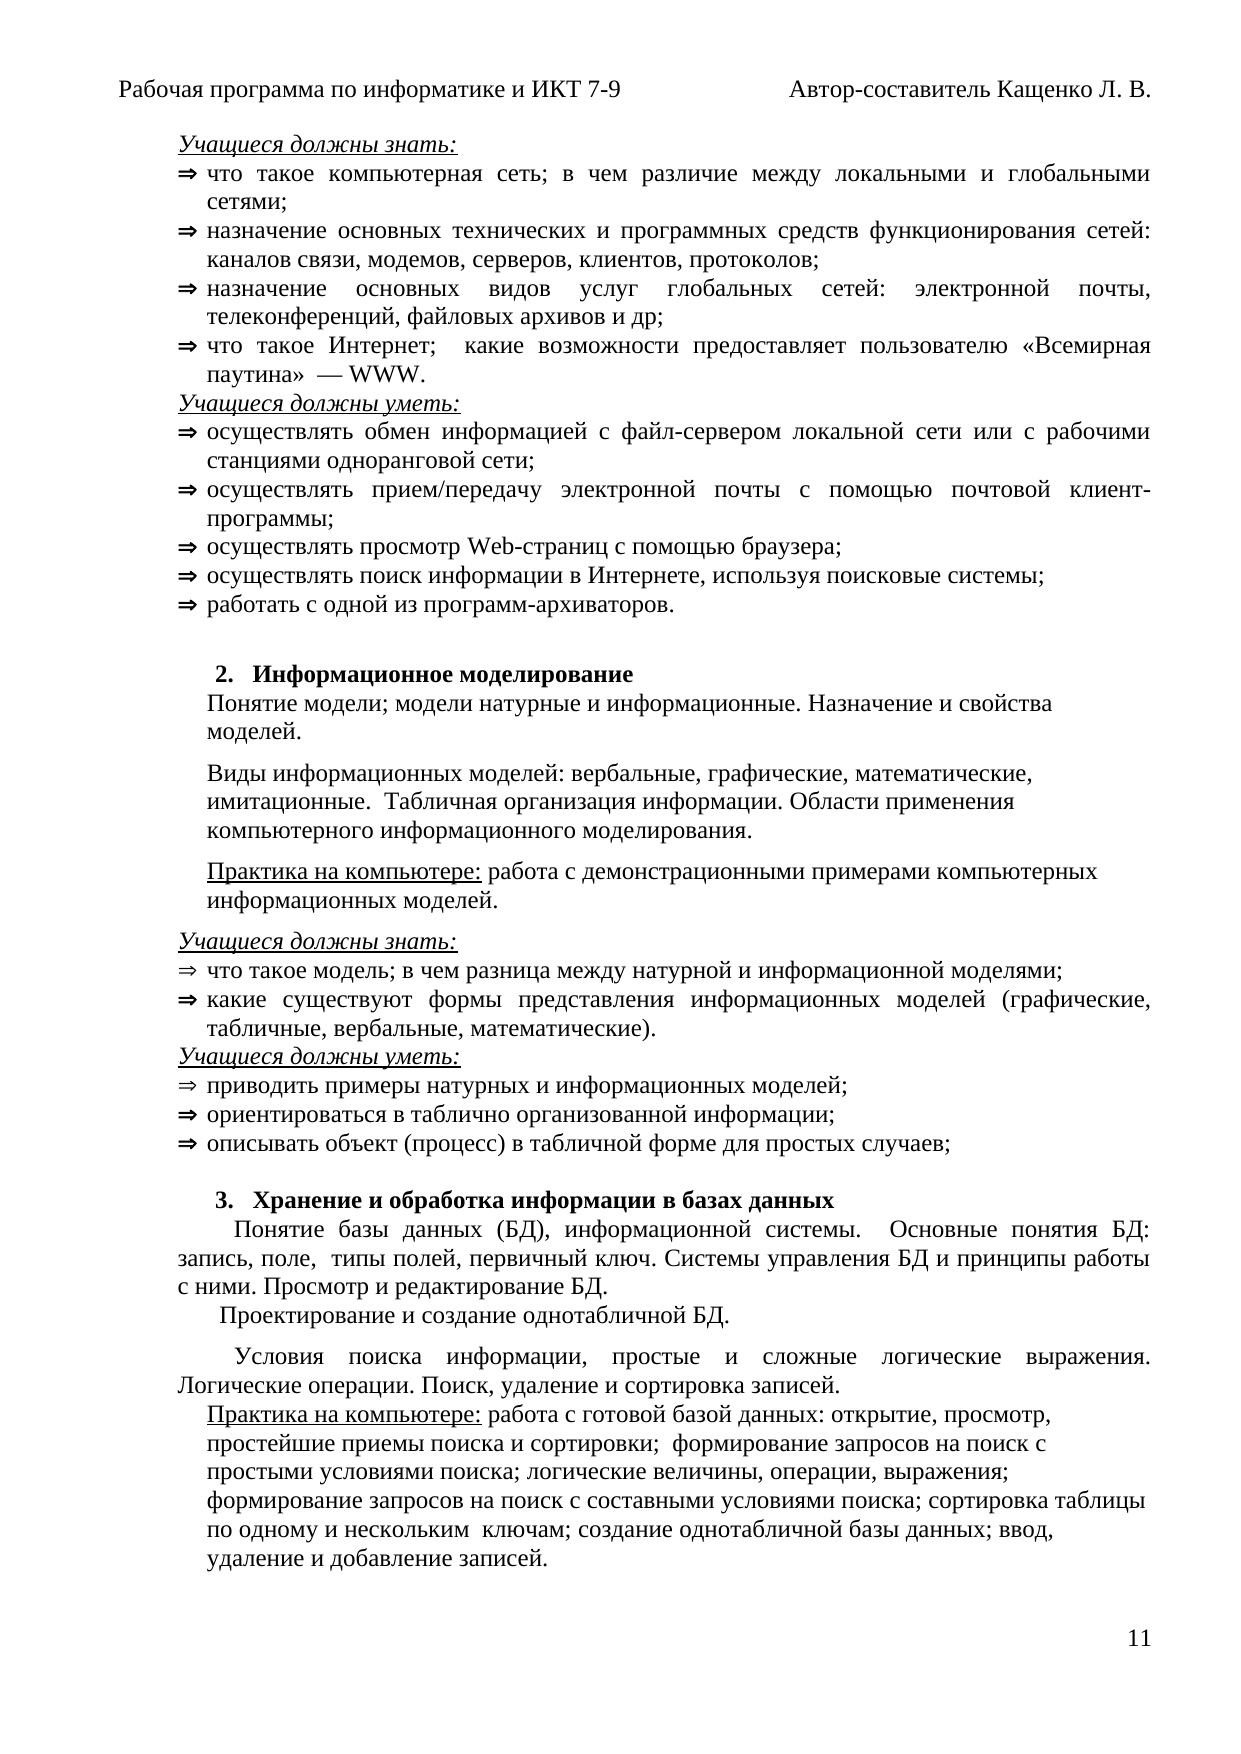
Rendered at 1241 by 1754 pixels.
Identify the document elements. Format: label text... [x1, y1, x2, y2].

list описывать объект (процесс) в табличной форме для простых случаев; [177, 1128, 1152, 1156]
list осуществлять прием/передачу электронной почты с помощью почтовой клиент-программы; [177, 474, 1152, 531]
list какие существуют формы представления информационных моделей (графические, табличные, вербальные, математические). [177, 984, 1152, 1041]
list что такое компьютерная сеть; в чем различие между локальными и глобальными сетями; [177, 158, 1152, 215]
list осуществлять обмен информацией с файл-сервером локальной сети или с рабочими станциями одноранговой сети; [177, 416, 1152, 474]
list осуществлять поиск информации в Интернете, используя поисковые системы; [177, 560, 1152, 589]
list Хранение и обработка информации в базах данных [215, 1185, 1152, 1214]
list назначение основных видов услуг глобальных сетей: электронной почты, телеконференций, файловых архивов и др; [177, 273, 1152, 330]
text Практика на компьютере: работа с готовой базой данных: открытие, просмотр, простейшие приемы поиска и сортировки; формирование запросов на поиск с простыми условиями поиска; логические величины, операции, выражения; формирование запросов на поиск с составными условиями поиска; сортировка таблицы по одному и нескольким ключам; создание однотабличной базы данных; ввод, удаление и добавление записей. [207, 1399, 1152, 1571]
text Практика на компьютере: работа с демонстрационными примерами компьютерных информационных моделей. [207, 856, 1152, 914]
list что такое модель; в чем разница между натурной и информационной моделями; [177, 955, 1152, 984]
text Проектирование и создание однотабличной БД. [207, 1300, 1152, 1329]
text Учащиеся должны знать: [177, 926, 1152, 955]
list ориентироваться в таблично организованной информации; [177, 1099, 1152, 1128]
list приводить примеры натурных и информационных моделей; [177, 1070, 1152, 1099]
list Информационное моделирование [215, 659, 1152, 688]
text Виды информационных моделей: вербальные, графические, математические, имитационные. Табличная организация информации. Области применения компьютерного информационного моделирования. [207, 758, 1152, 844]
text Учащиеся должны уметь: [177, 1041, 1152, 1070]
text Понятие базы данных (БД), информационной системы. Основные понятия БД: запись, поле, типы полей, первичный ключ. Системы управления БД и принципы работы с ними. Просмотр и редактирование БД. [177, 1214, 1152, 1300]
list осуществлять просмотр Web-страниц с помощью браузера; [177, 531, 1152, 560]
text Условия поиска информации, простые и сложные логические выражения. Логические операции. Поиск, удаление и сортировка записей. [177, 1341, 1152, 1399]
text Понятие модели; модели натурные и информационные. Назначение и свойства моделей. [207, 688, 1152, 745]
text Учащиеся должны знать: [177, 129, 1152, 158]
list работать с одной из программ-архиваторов. [177, 589, 1152, 618]
list назначение основных технических и программных средств функционирования сетей: каналов связи, модемов, серверов, клиентов, протоколов; [177, 215, 1152, 273]
text Учащиеся должны уметь: [177, 388, 1152, 416]
list что такое Интернет; какие возможности предоставляет пользователю «Всемирная паутина» — WWW. [177, 330, 1152, 388]
